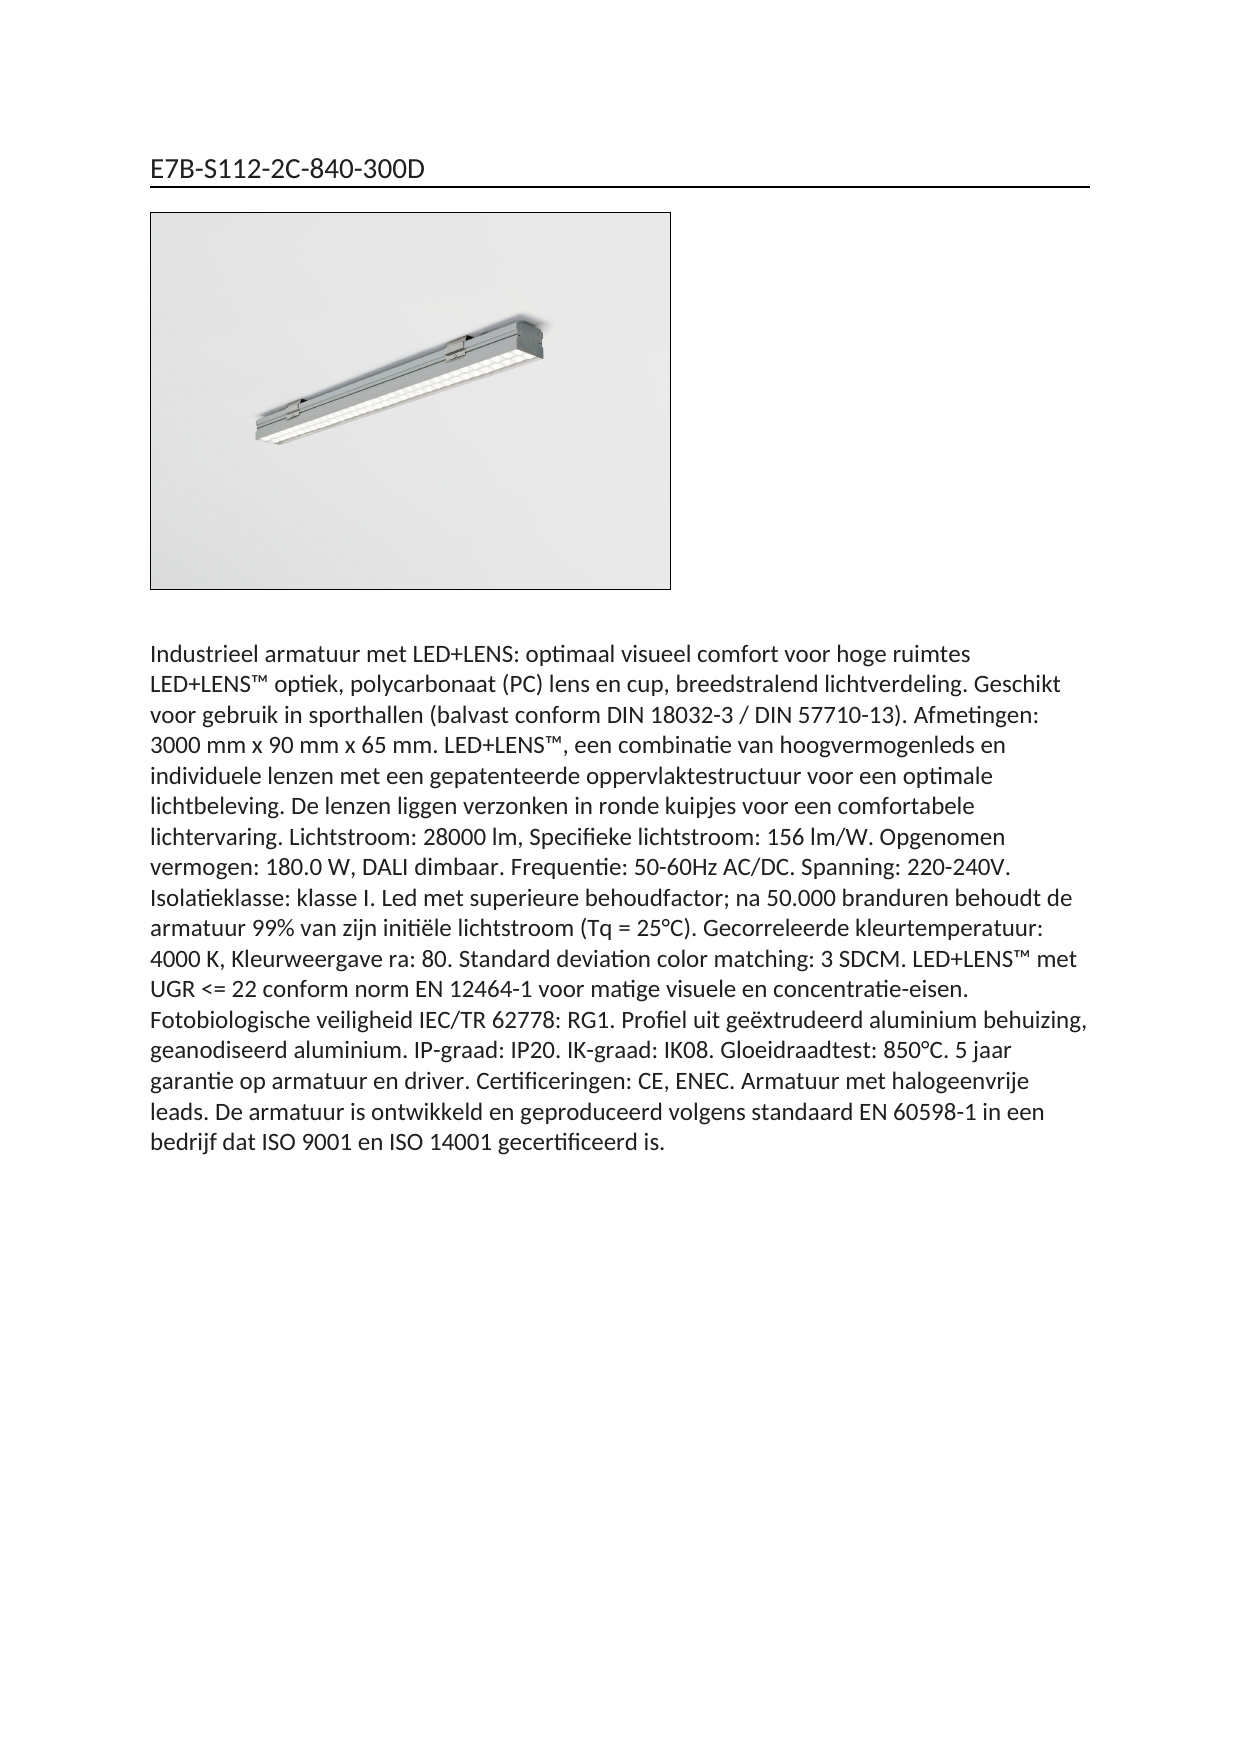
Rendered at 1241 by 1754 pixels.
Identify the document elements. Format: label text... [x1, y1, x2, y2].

picture [151, 213, 670, 589]
text Industrieel armatuur met LED+LENS: optimaal visueel comfort voor hoge ruimtes LED+LENS™ optiek, polycarbonaat (PC) lens en cup, breedstralend lichtverdeling. Geschikt voor gebruik in sporthallen (balvast conform DIN 18032-3 / DIN 57710-13). Afmetingen: 3000 mm x 90 mm x 65 mm. LED+LENS™, een combinatie van hoogvermogenleds en individuele lenzen met een gepatenteerde oppervlaktestructuur voor een optimale lichtbeleving. De lenzen liggen verzonken in ronde kuipjes voor een comfortabele lichtervaring. Lichtstroom: 28000 lm, Specifieke lichtstroom: 156 lm/W. Opgenomen vermogen: 180.0 W, DALI dimbaar. Frequentie: 50-60Hz AC/DC. Spanning: 220-240V. Isolatieklasse: klasse I. Led met superieure behoudfactor; na 50.000 branduren behoudt de armatuur 99% van zijn initiële lichtstroom (Tq = 25°C). Gecorreleerde kleurtemperatuur: 4000 K, Kleurweergave ra: 80. Standard deviation color matching: 3 SDCM. LED+LENS™ met UGR <= 22 conform norm EN 12464-1 voor matige visuele en concentratie-eisen. Fotobiologische veiligheid IEC/TR 62778: RG1. Profiel uit geëxtrudeerd aluminium behuizing, geanodiseerd aluminium. IP-graad: IP20. IK-graad: IK08. Gloeidraadtest: 850°C. 5 jaar garantie op armatuur en driver. Certificeringen: CE, ENEC. Armatuur met halogeenvrije leads. De armatuur is ontwikkeld en geproduceerd volgens standaard EN 60598-1 in een bedrijf dat ISO 9001 en ISO 14001 gecertificeerd is. [150, 638, 1090, 1157]
text E7B-S112-2C-840-300D [150, 150, 1090, 186]
